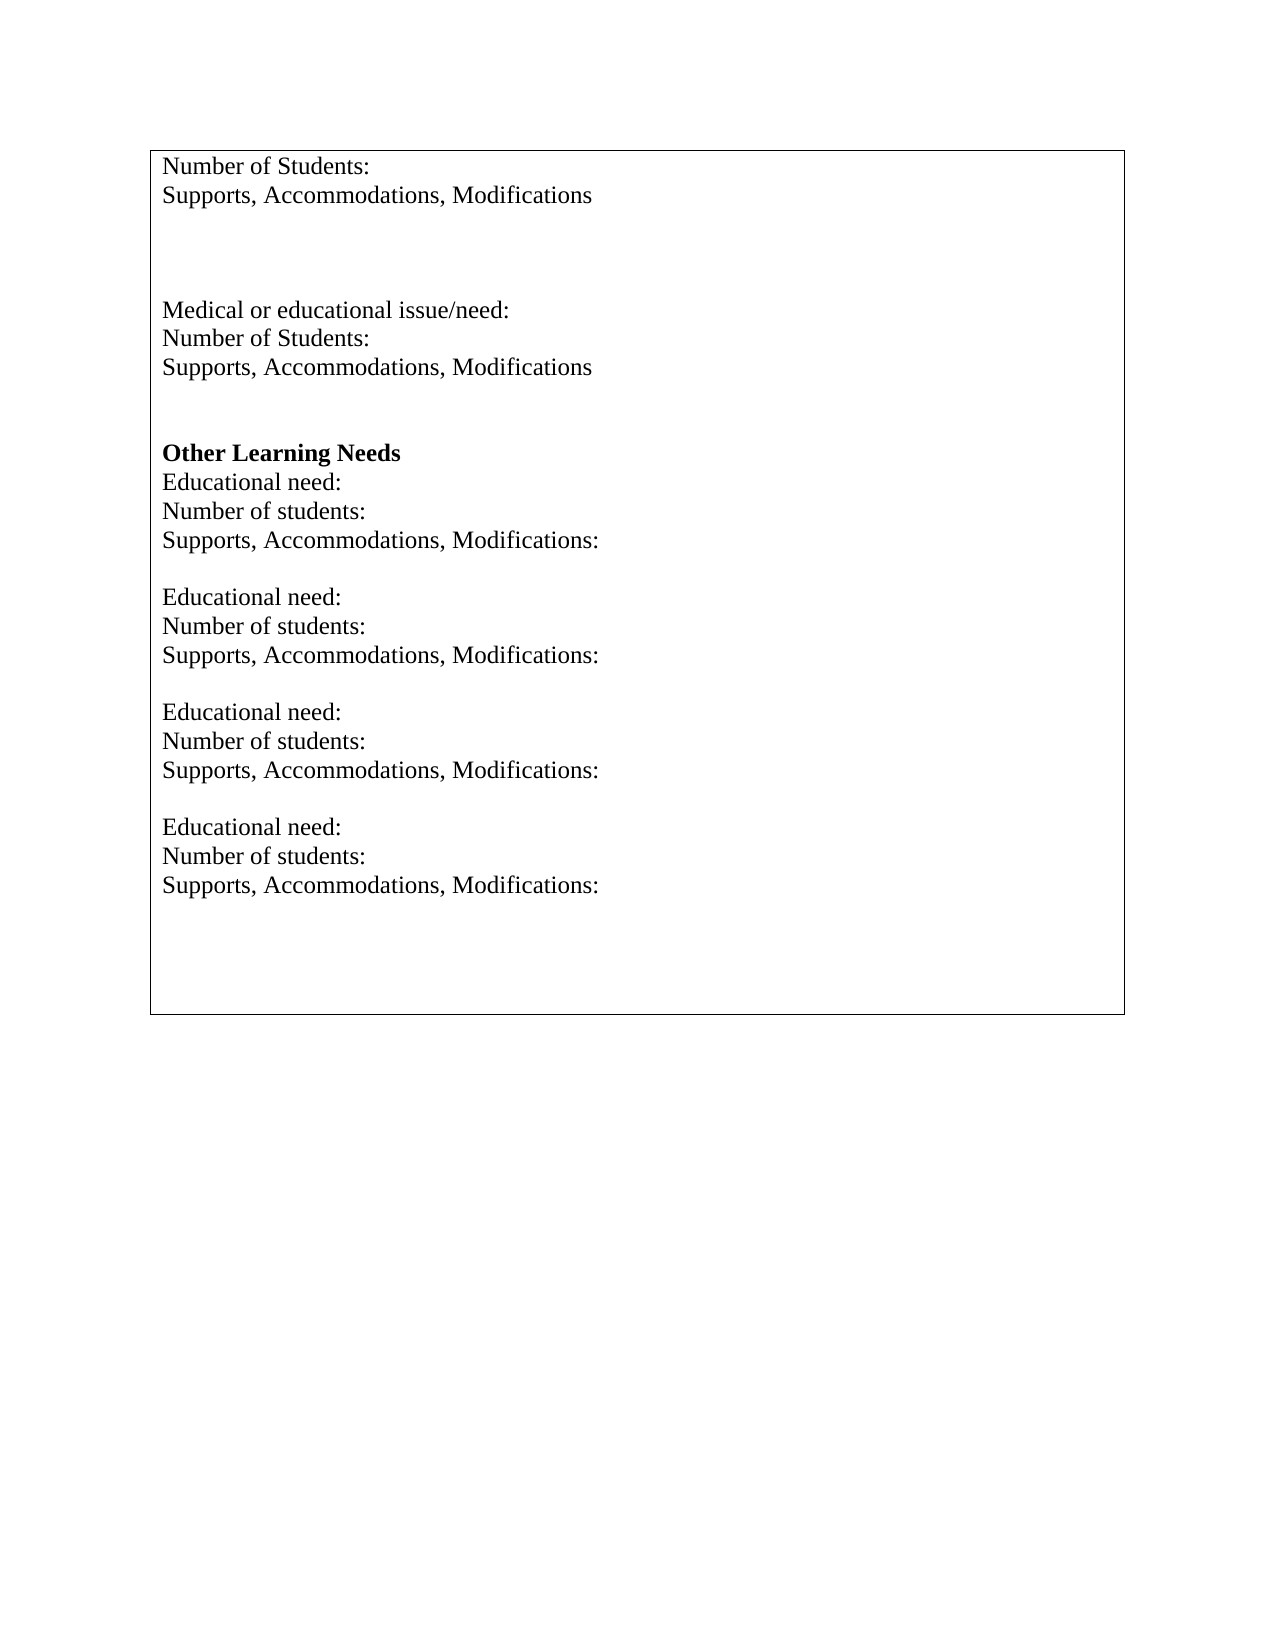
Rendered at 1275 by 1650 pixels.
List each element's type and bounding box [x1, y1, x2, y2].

table_cell [151, 151, 1124, 1013]
